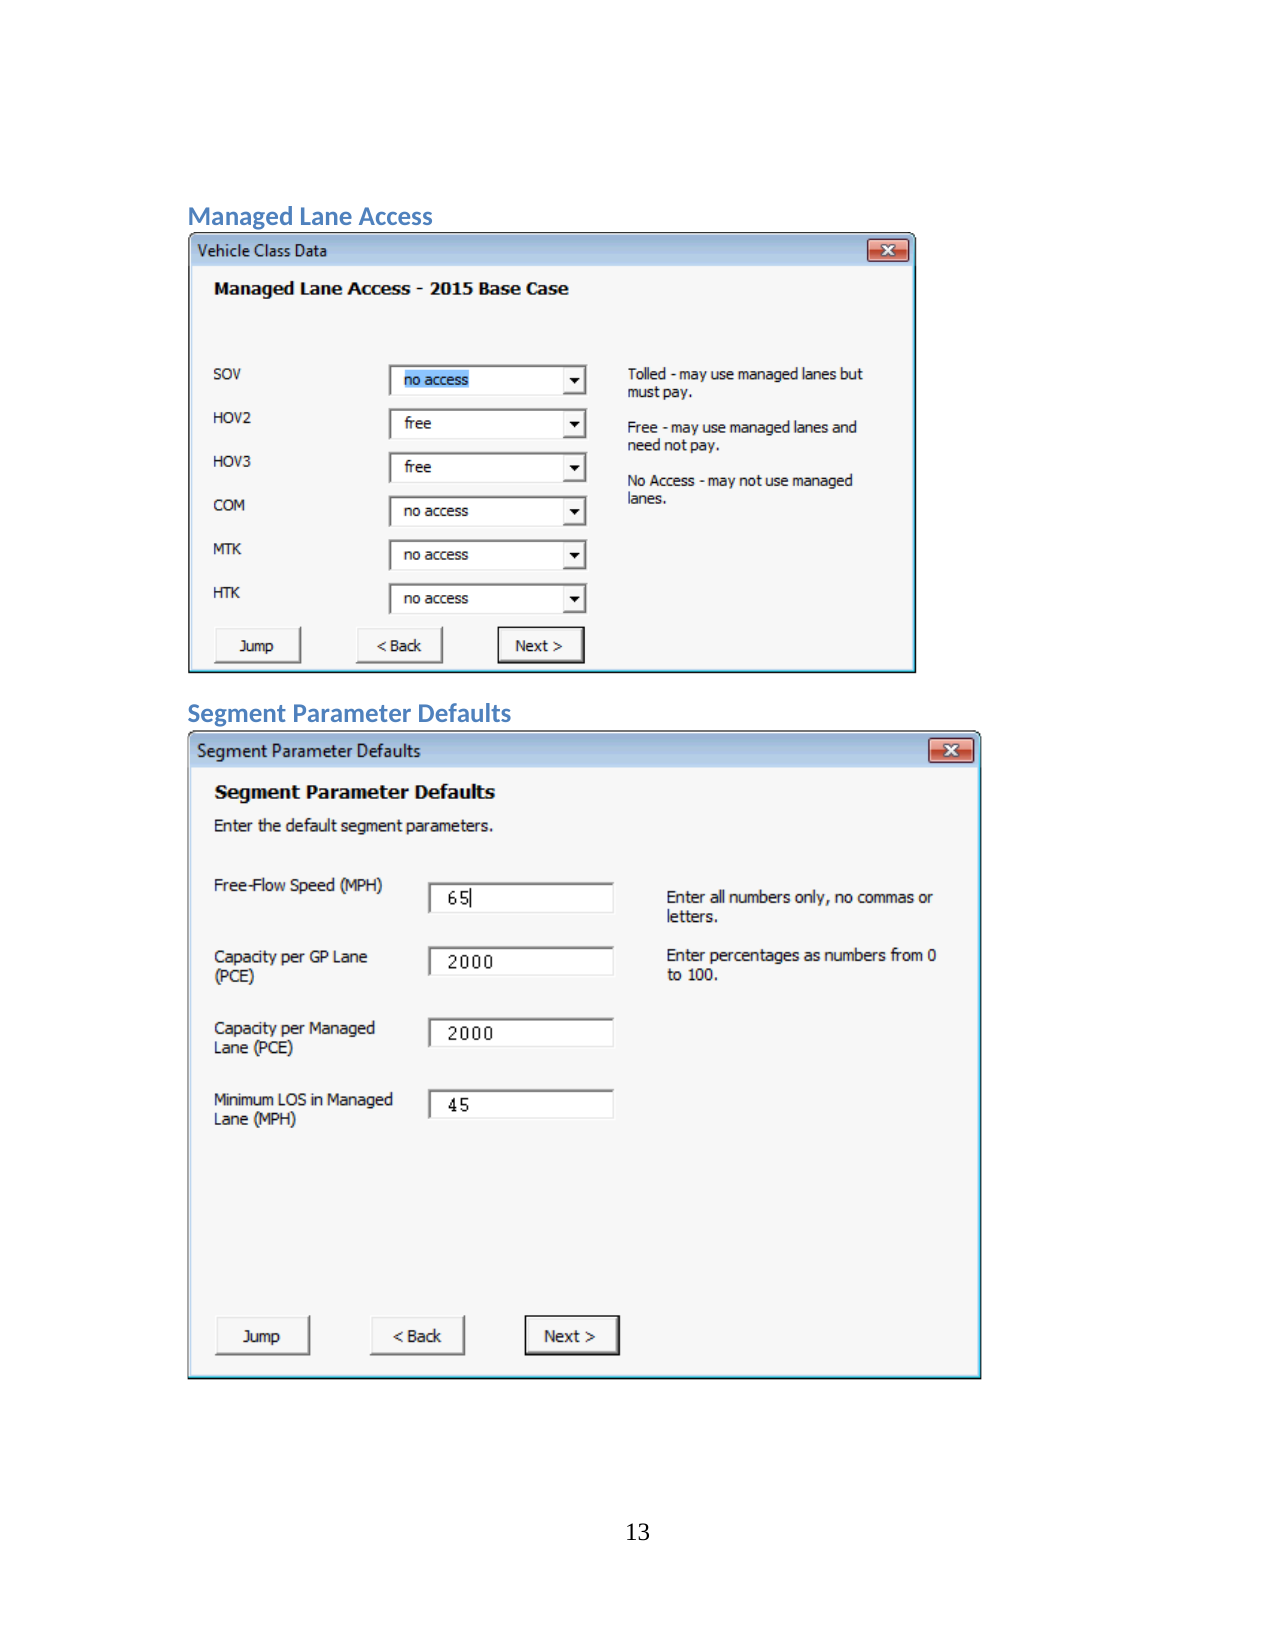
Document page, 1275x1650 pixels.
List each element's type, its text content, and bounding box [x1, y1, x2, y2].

picture [187, 729, 982, 1384]
picture [187, 232, 919, 676]
subtitle Segment Parameter Defaults [187, 696, 1087, 729]
subtitle Managed Lane Access [187, 199, 1087, 233]
